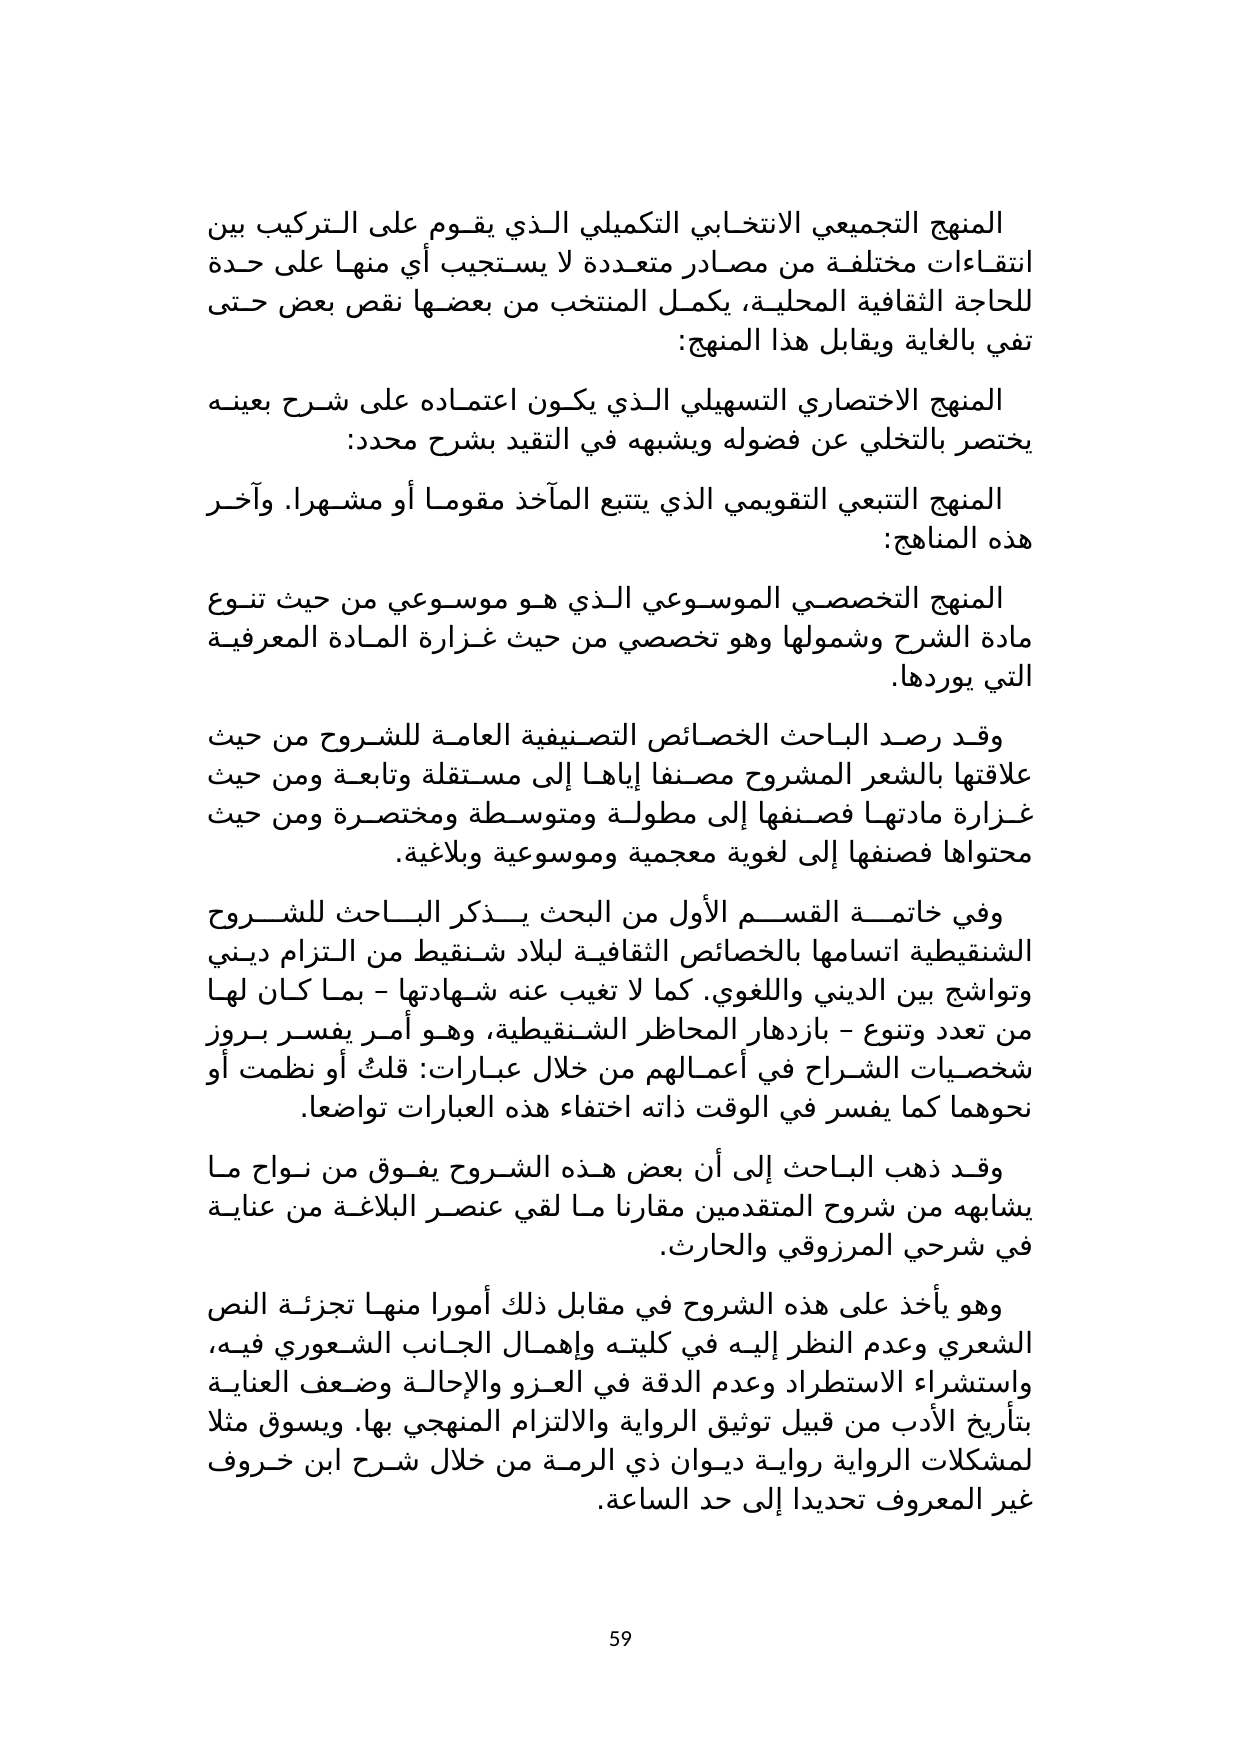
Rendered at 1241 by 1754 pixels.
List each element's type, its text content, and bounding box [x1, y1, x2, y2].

text المنهج التتبعي التقويمي الذي يتتبع المآخذ مقوما أو مشهرا. وآخر هذه المناهج: [207, 482, 1033, 555]
text وقد ذهب الباحث إلى أن بعض هذه الشروح يفوق من نواح ما يشابهه من شروح المتقدمين مقارنا ما لقي عنصر البلاغة من عناية في شرحي المرزوقي والحارث. [207, 1150, 1033, 1262]
text المنهج التخصصي الموسوعي الذي هو موسوعي من حيث تنوع مادة الشرح وشمولها وهو تخصصي من حيث غزارة المادة المعرفية التي يوردها. [207, 581, 1033, 693]
text وفي خاتمة القسم الأول من البحث يذكر الباحث للشروح الشنقيطية اتسامها بالخصائص الثقافية لبلاد شنقيط من التزام ديني وتواشج بين الديني واللغوي. كما لا تغيب عنه شهادتها – بما كان لها من تعدد وتنوع – بازدهار المحاظر الشنقيطية، وهو أمر يفسر بروز شخصيات الشراح في أعمالهم من خلال عبارات: قلتُ أو نظمت أو نحوهما كما يفسر في الوقت ذاته اختفاء هذه العبارات تواضعا. [207, 895, 1033, 1124]
text وهو يأخذ على هذه الشروح في مقابل ذلك أمورا منها تجزئة النص الشعري وعدم النظر إليه في كليته وإهمال الجانب الشعوري فيه، واستشراء الاستطراد وعدم الدقة في العزو والإحالة وضعف العناية بتأريخ الأدب من قبيل توثيق الرواية والالتزام المنهجي بها. ويسوق مثلا لمشكلات الرواية رواية ديوان ذي الرمة من خلال شرح ابن خروف غير المعروف تحديدا إلى حد الساعة. [207, 1288, 1033, 1516]
text المنهج التجميعي الانتخابي التكميلي الذي يقوم على التركيب بين انتقاءات مختلفة من مصادر متعددة لا يستجيب أي منها على حدة للحاجة الثقافية المحلية، يكمل المنتخب من بعضها نقص بعض حتى تفي بالغاية ويقابل هذا المنهج: [207, 207, 1033, 358]
text وقد رصد الباحث الخصائص التصنيفية العامة للشروح من حيث علاقتها بالشعر المشروح مصنفا إياها إلى مستقلة وتابعة ومن حيث غزارة مادتها فصنفها إلى مطولة ومتوسطة ومختصرة ومن حيث محتواها فصنفها إلى لغوية معجمية وموسوعية وبلاغية. [207, 719, 1033, 869]
text المنهج الاختصاري التسهيلي الذي يكون اعتماده على شرح بعينه يختصر بالتخلي عن فضوله ويشبهه في التقيد بشرح محدد: [207, 383, 1033, 456]
